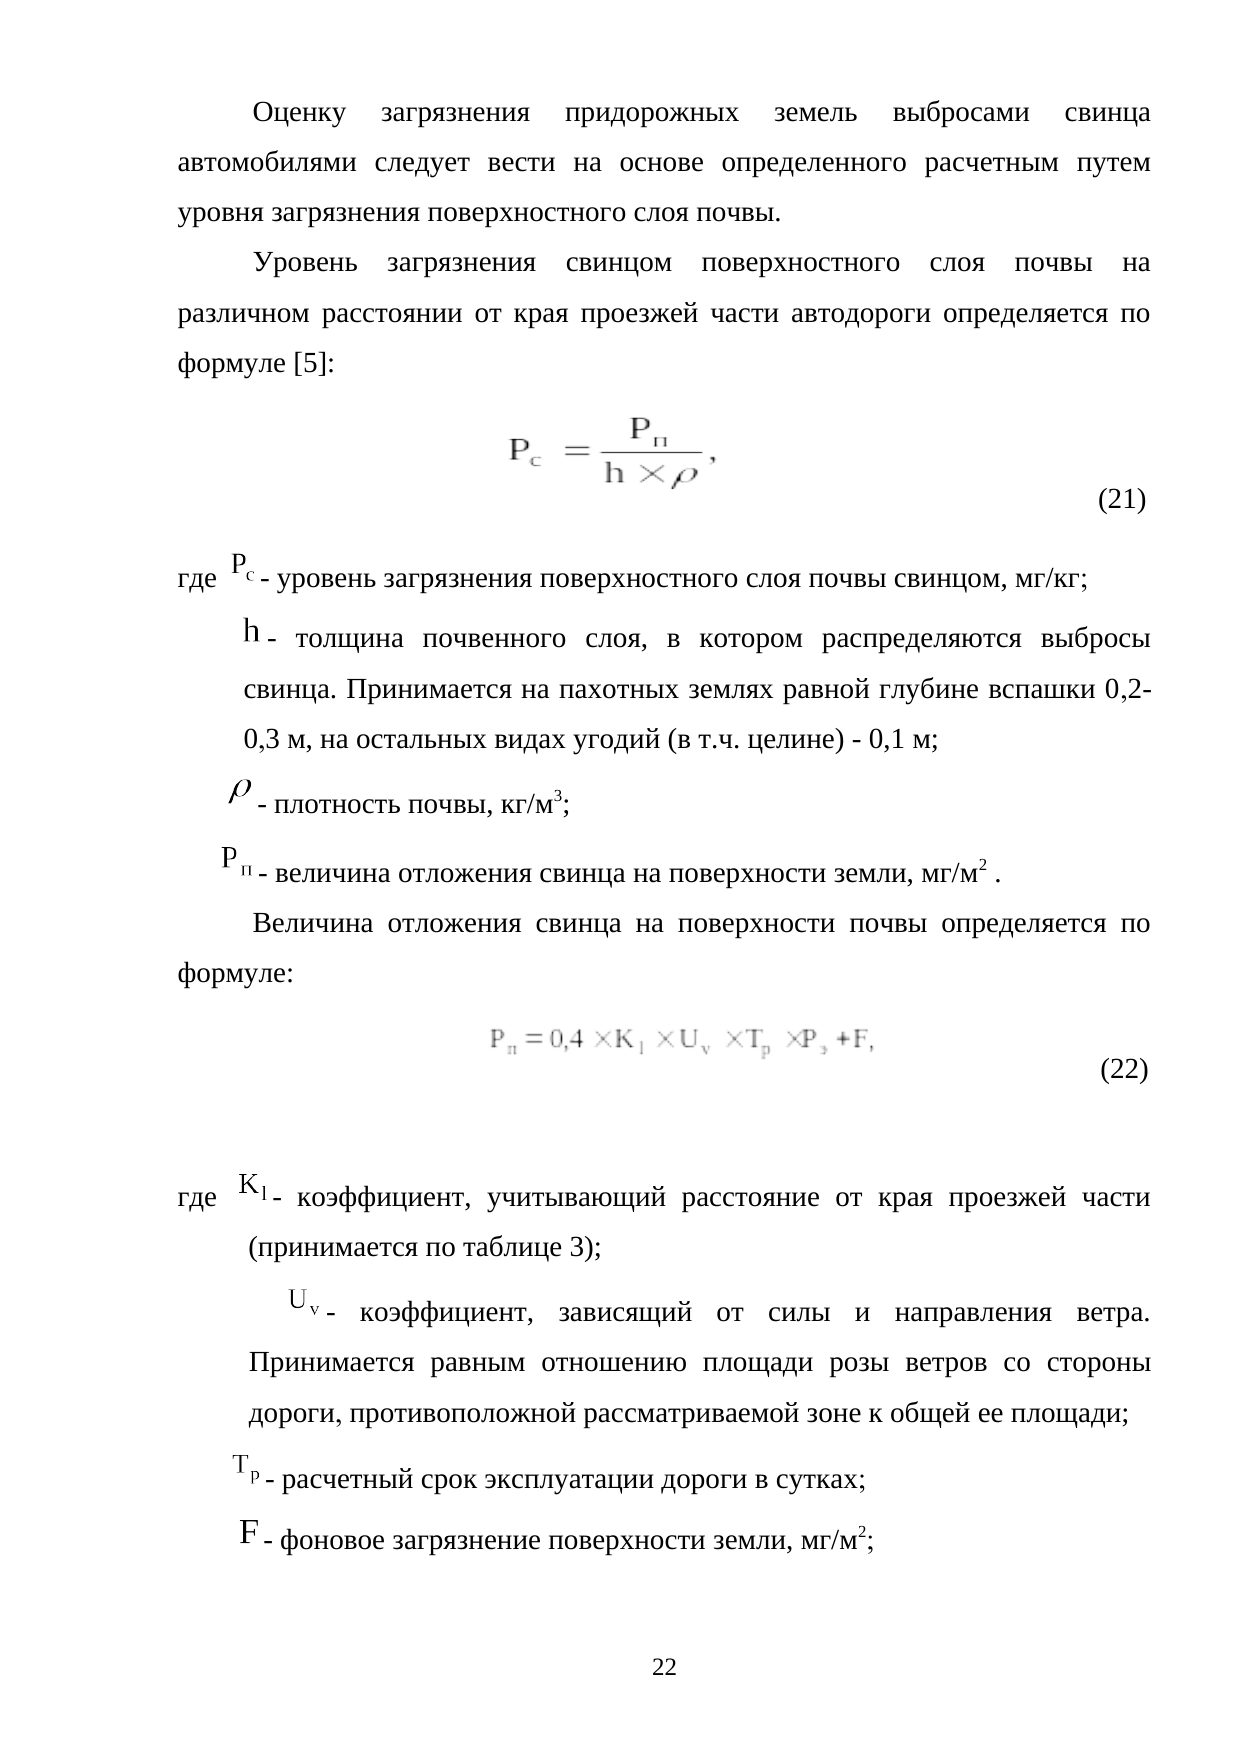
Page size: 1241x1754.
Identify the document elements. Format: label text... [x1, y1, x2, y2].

text где - уровень загрязнения поверхностного слоя почвы свинцом, мг/кг [177, 543, 1152, 594]
text (21) [177, 408, 1152, 514]
text Величина отложения свинца на поверхности почвы определяется по формуле: [177, 905, 1152, 989]
text - коэффициент, зависящий от силы и направления ветра. Принимается равным отношению площади розы ветров со стороны дороги противоположной рассматриваемой зоне к общей ее площади; [209, 1280, 1152, 1428]
text - величина отложения свинца на поверхности земли, мг/м2 . [207, 836, 1152, 888]
text - расчетный срок эксплуатации дороги в сутках [213, 1445, 1152, 1495]
text - плотность почвы, кг/м3; [177, 772, 1152, 820]
text - толщина почвенного слоя, в котором распределяются выбросы свинца. Принимается на пахотных землях равной глубине вспашки 02-03 м, на остальных видах угодий (в т.ч. целине) - ; [217, 610, 1152, 755]
text где - коэффициент, учитывающий расстояние от края проезжей части (принимается по таблице 3); [177, 1165, 1152, 1263]
text Уровень загрязнения свинцом поверхностного слоя почвы на различном расстоянии от края проезжей части автодороги определяется по формуле [5]: [177, 244, 1152, 379]
text (22) [177, 1018, 1152, 1085]
text Оценку загрязнения придорожных земель выбросами свинца автомобилями следует вести на основе определенного расчетным путем уровня загрязнения поверхностного слоя почвы. [177, 94, 1152, 228]
text - фоновое загрязнение поверхности земли, мг/м2 [177, 1512, 1152, 1556]
